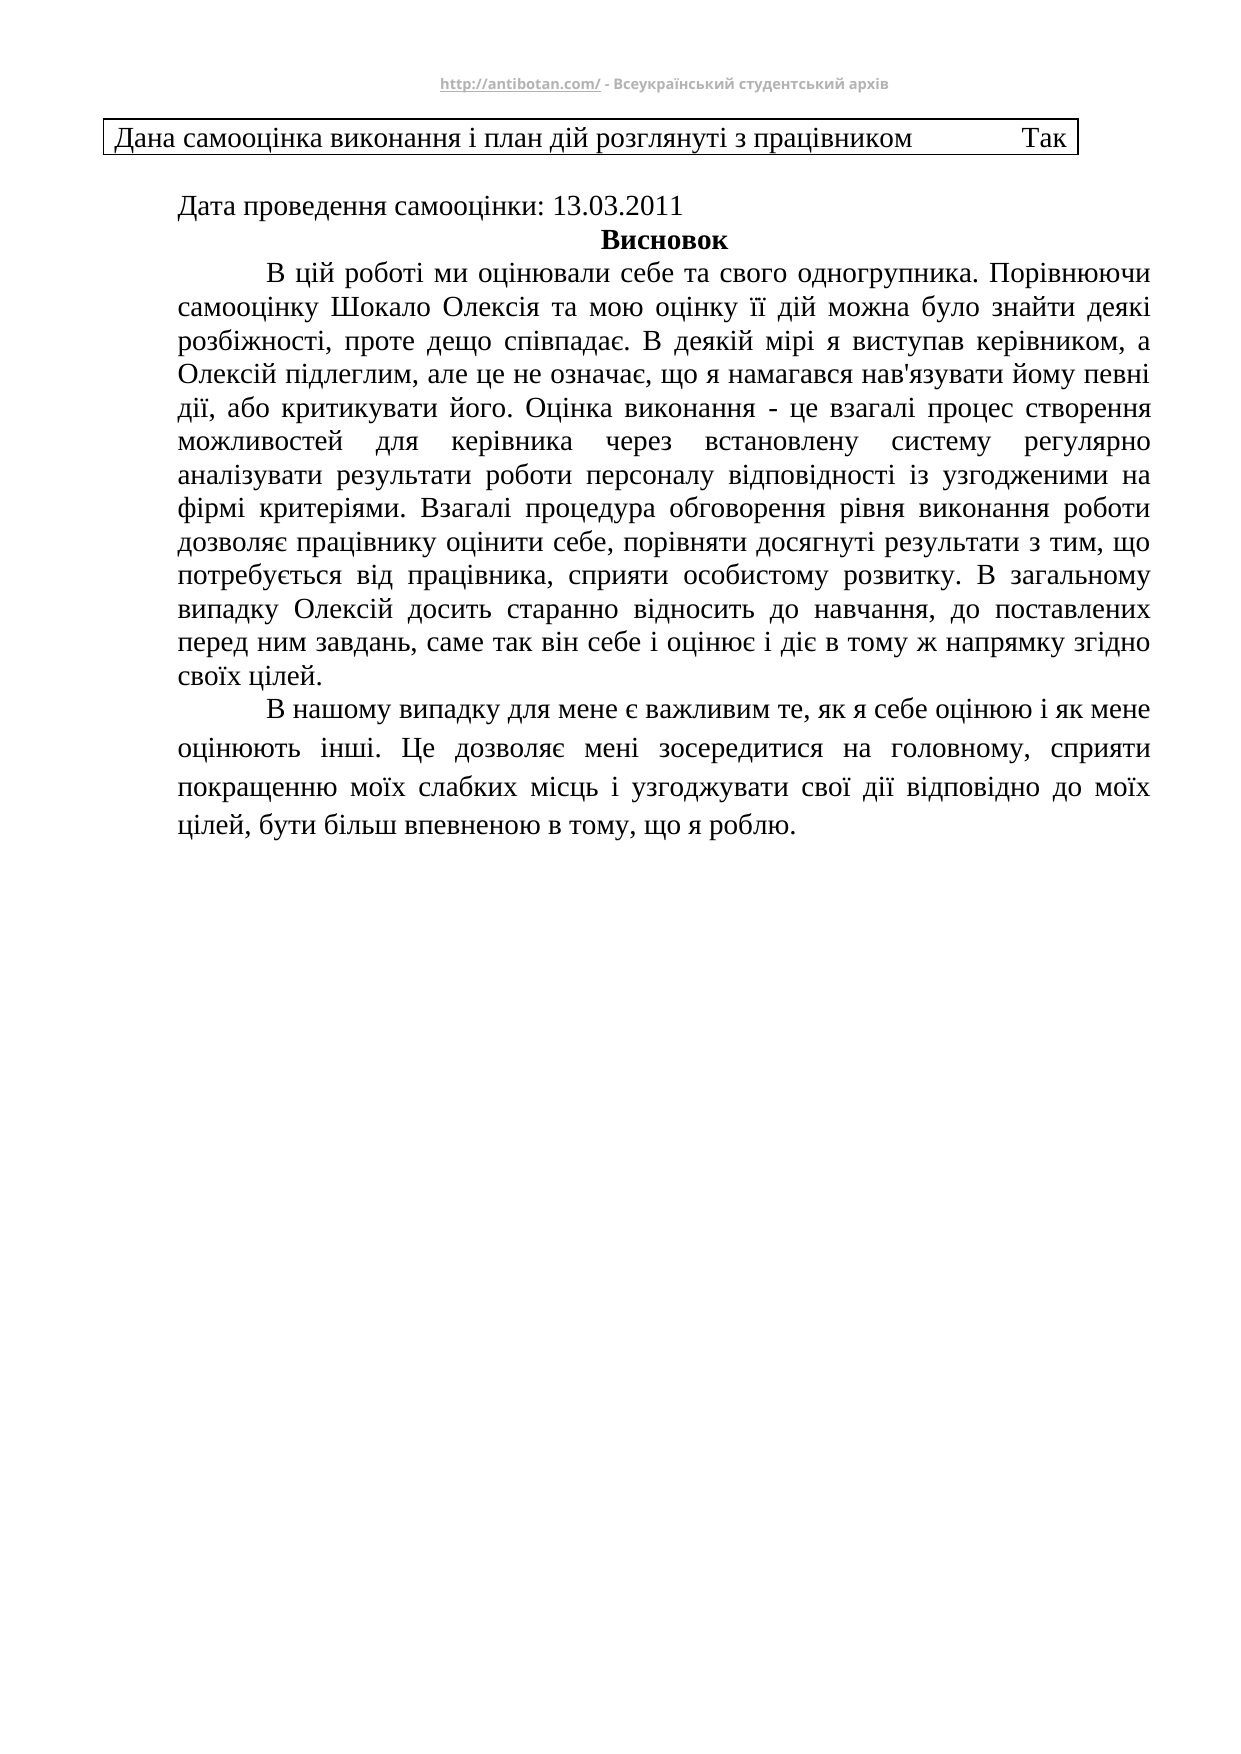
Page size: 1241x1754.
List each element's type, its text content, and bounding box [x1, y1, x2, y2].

table_cell Дана самооцінка виконання і план дій розглянуті з працівником Так [104, 120, 1077, 153]
text Дата проведення самооцінки: 13.03.2011 [177, 188, 1152, 222]
text В нашому випадку для мене є важливим те, як я себе оцінюю і як мене оцінюють інші. Це дозволяє мені зосередитися на головному, сприяти покращенню моїх слабких місць і узгоджувати свої дії відповідно до моїх цілей, бути більш впевненою в тому, що я роблю. [177, 692, 1152, 841]
text В цій роботі ми оцінювали себе та свого одногрупника. Порівнюючи самооцінку Шокало Олексія та мою оцінку її дій можна було знайти деякі розбіжності, проте дещо співпадає. В деякій мірі я виступав керівником, а Олексій підлеглим, але це не означає, що я намагався нав'язувати йому певні дії, або критикувати його. Оцінка виконання - це взагалі процес створення можливостей для керівника через встановлену систему регулярно аналізувати результати роботи персоналу відповідності із узгодженими на фірмі критеріями. Взагалі процедура обговорення рівня виконання роботи дозволяє працівнику оцінити себе, порівняти досягнуті результати з тим, що потребується від працівника, сприяти особистому розвитку. В загальному випадку Олексій досить старанно відносить до навчання, до поставлених перед ним завдань, саме так він себе і оцінює і діє в тому ж напрямку згідно своїх цілей. [177, 256, 1152, 692]
text Висновок [177, 222, 1152, 256]
